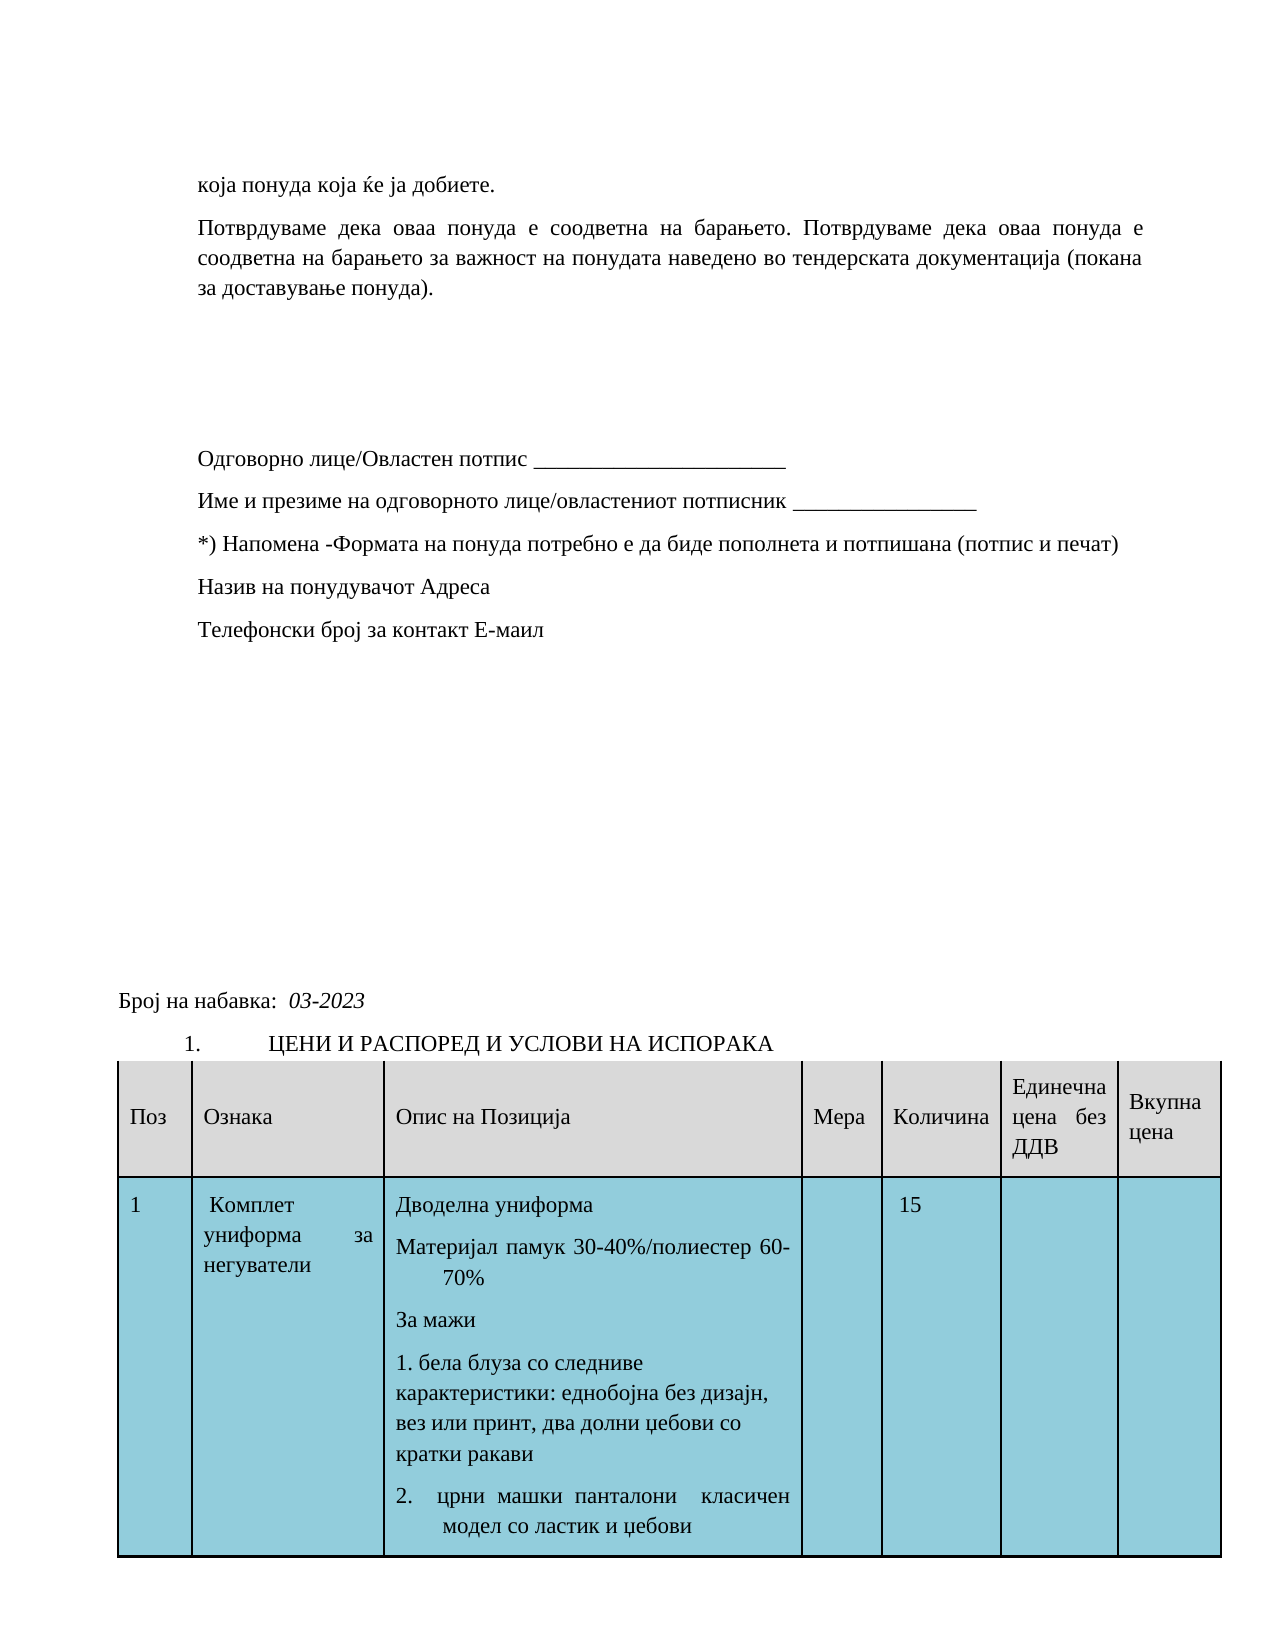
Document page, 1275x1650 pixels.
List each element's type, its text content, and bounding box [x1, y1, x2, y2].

list ЦЕНИ И РАСПОРЕД И УСЛОВИ НА ИСПОРАКА [184, 1030, 1144, 1057]
text Назив на понудувачот Адреса [197, 573, 1144, 599]
text Одговорно лице/Овластен потпис ______________________ [197, 445, 1144, 471]
table_header Количина [883, 1061, 1000, 1176]
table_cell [193, 1178, 383, 1555]
text *) Напомена -Формата на понуда потребно е да биде пополнета и потпишана (потпис и печат) [197, 530, 1144, 557]
table_cell [803, 1178, 881, 1555]
text Број на набавка: 03-2023 [118, 988, 1144, 1014]
table_header Опис на Позиција [385, 1061, 801, 1176]
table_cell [385, 1178, 801, 1555]
text Телефонски број за контакт Е-маил [197, 616, 1144, 642]
table_header Вкупна цена [1119, 1061, 1220, 1176]
text Име и презиме на одговорното лице/овластениот потписник ________________ [197, 487, 1144, 514]
table_header Мера [803, 1061, 881, 1176]
table_cell 1 [119, 1178, 191, 1555]
text Потврдуваме дека оваа понуда е соодветна на барањето. Потврдуваме дека оваа понуда е соодветна на барањето за важност на понудата наведено во тендерската документација (покана за доставување понуда). [197, 213, 1144, 300]
table_cell [1119, 1178, 1220, 1555]
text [197, 171, 1126, 197]
table_header Поз [119, 1061, 191, 1176]
table_cell [1002, 1178, 1117, 1555]
table_cell 15 [883, 1178, 1000, 1555]
table_header Ознака [193, 1061, 383, 1176]
table_header Единечна цена без ДДВ [1002, 1061, 1117, 1176]
